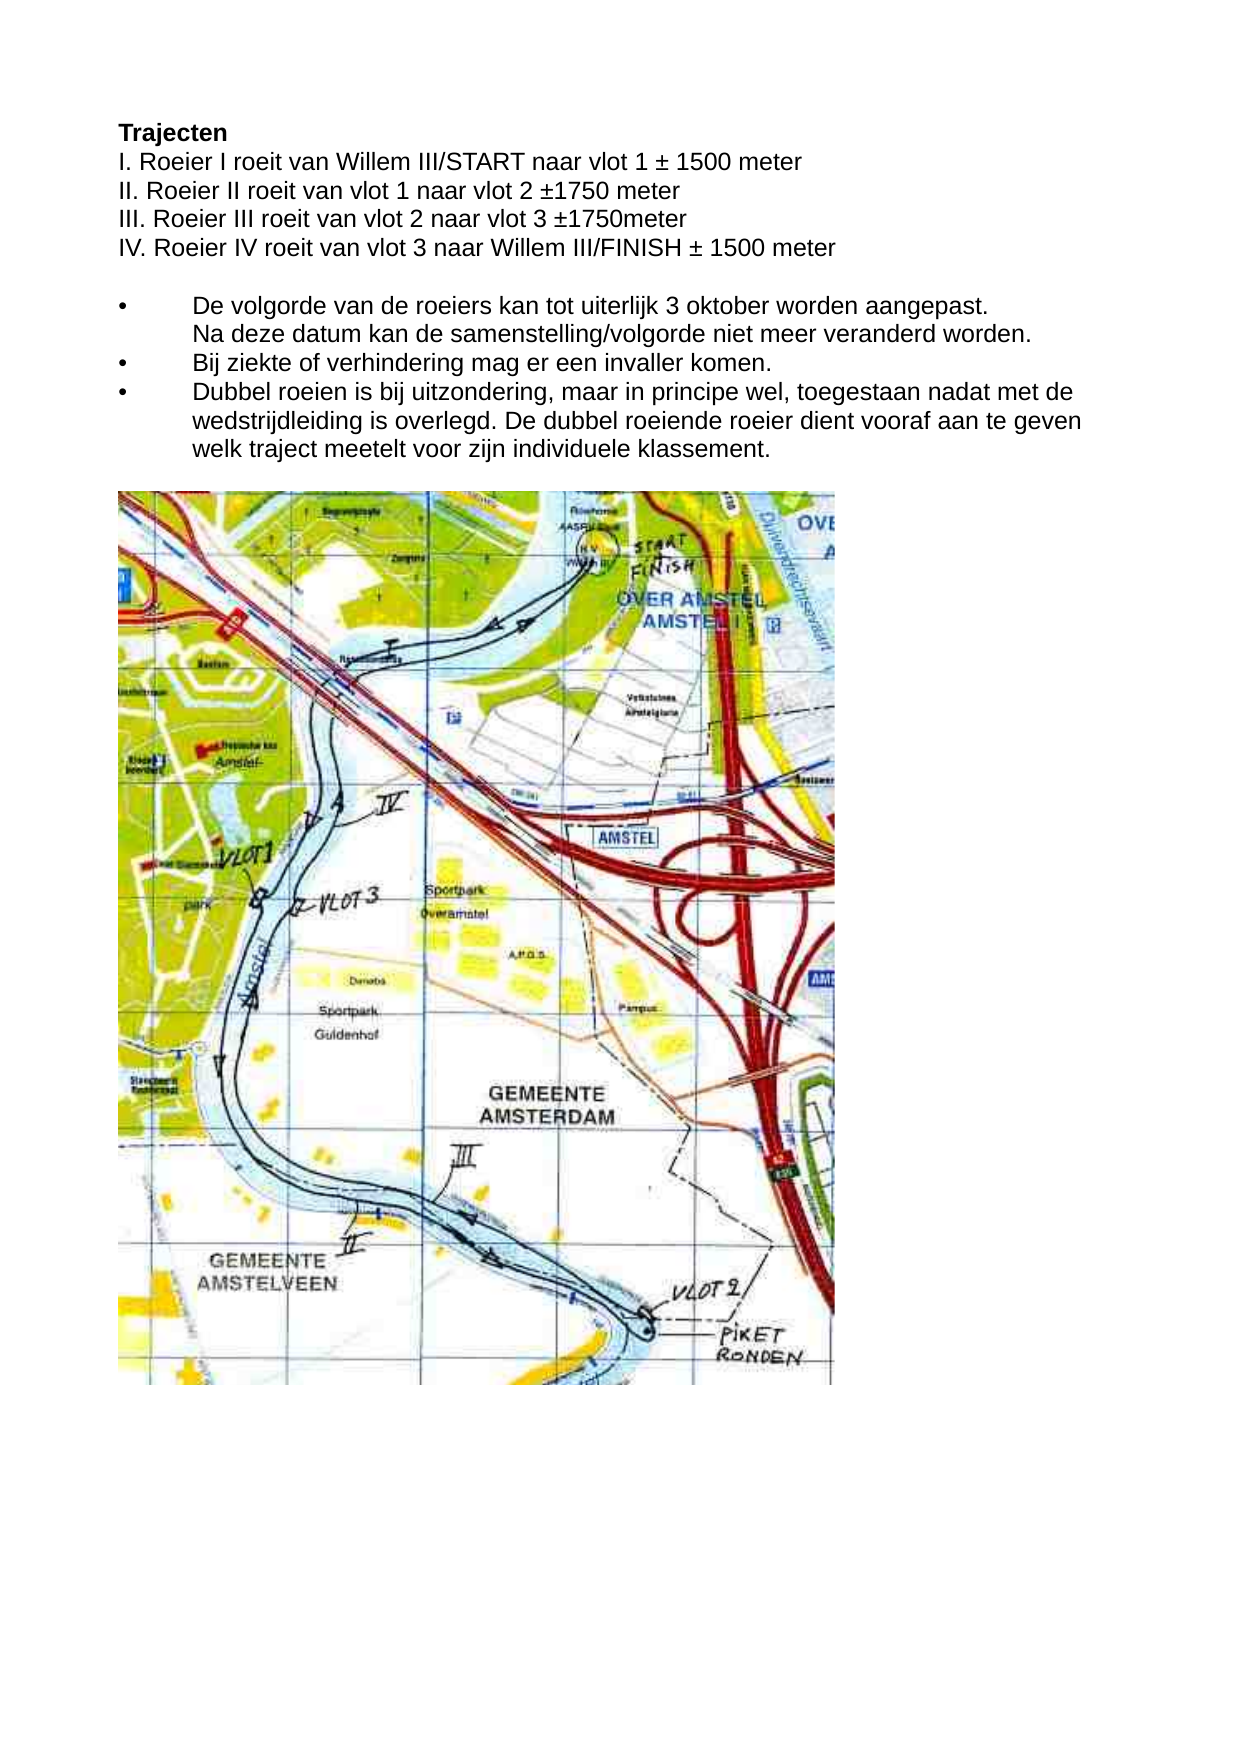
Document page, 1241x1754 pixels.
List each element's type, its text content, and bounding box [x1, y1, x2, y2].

text Trajecten [118, 118, 1122, 147]
picture [118, 491, 835, 1385]
text • De volgorde van de roeiers kan tot uiterlijk 3 oktober worden aangepast. Na deze datum kan de samenstelling/volgorde niet meer veranderd worden. [118, 291, 1122, 348]
text III. Roeier III roeit van vlot 2 naar vlot 3 ±1750meter [118, 204, 1122, 233]
text • Dubbel roeien is bij uitzondering, maar in principe wel, toegestaan nadat met de wedstrijdleiding is overlegd. De dubbel roeiende roeier dient vooraf aan te geven [118, 377, 1122, 434]
text IV. Roeier IV roeit van vlot 3 naar Willem III/FINISH ± 1500 meter [118, 233, 1122, 262]
text welk traject meetelt voor zijn individuele klassement. [118, 434, 1122, 463]
text II. Roeier II roeit van vlot 1 naar vlot 2 ±1750 meter [118, 176, 1122, 204]
text I. Roeier I roeit van Willem III/START naar vlot 1 ± 1500 meter [118, 147, 1122, 176]
text • Bij ziekte of verhindering mag er een invaller komen. [118, 348, 1122, 377]
